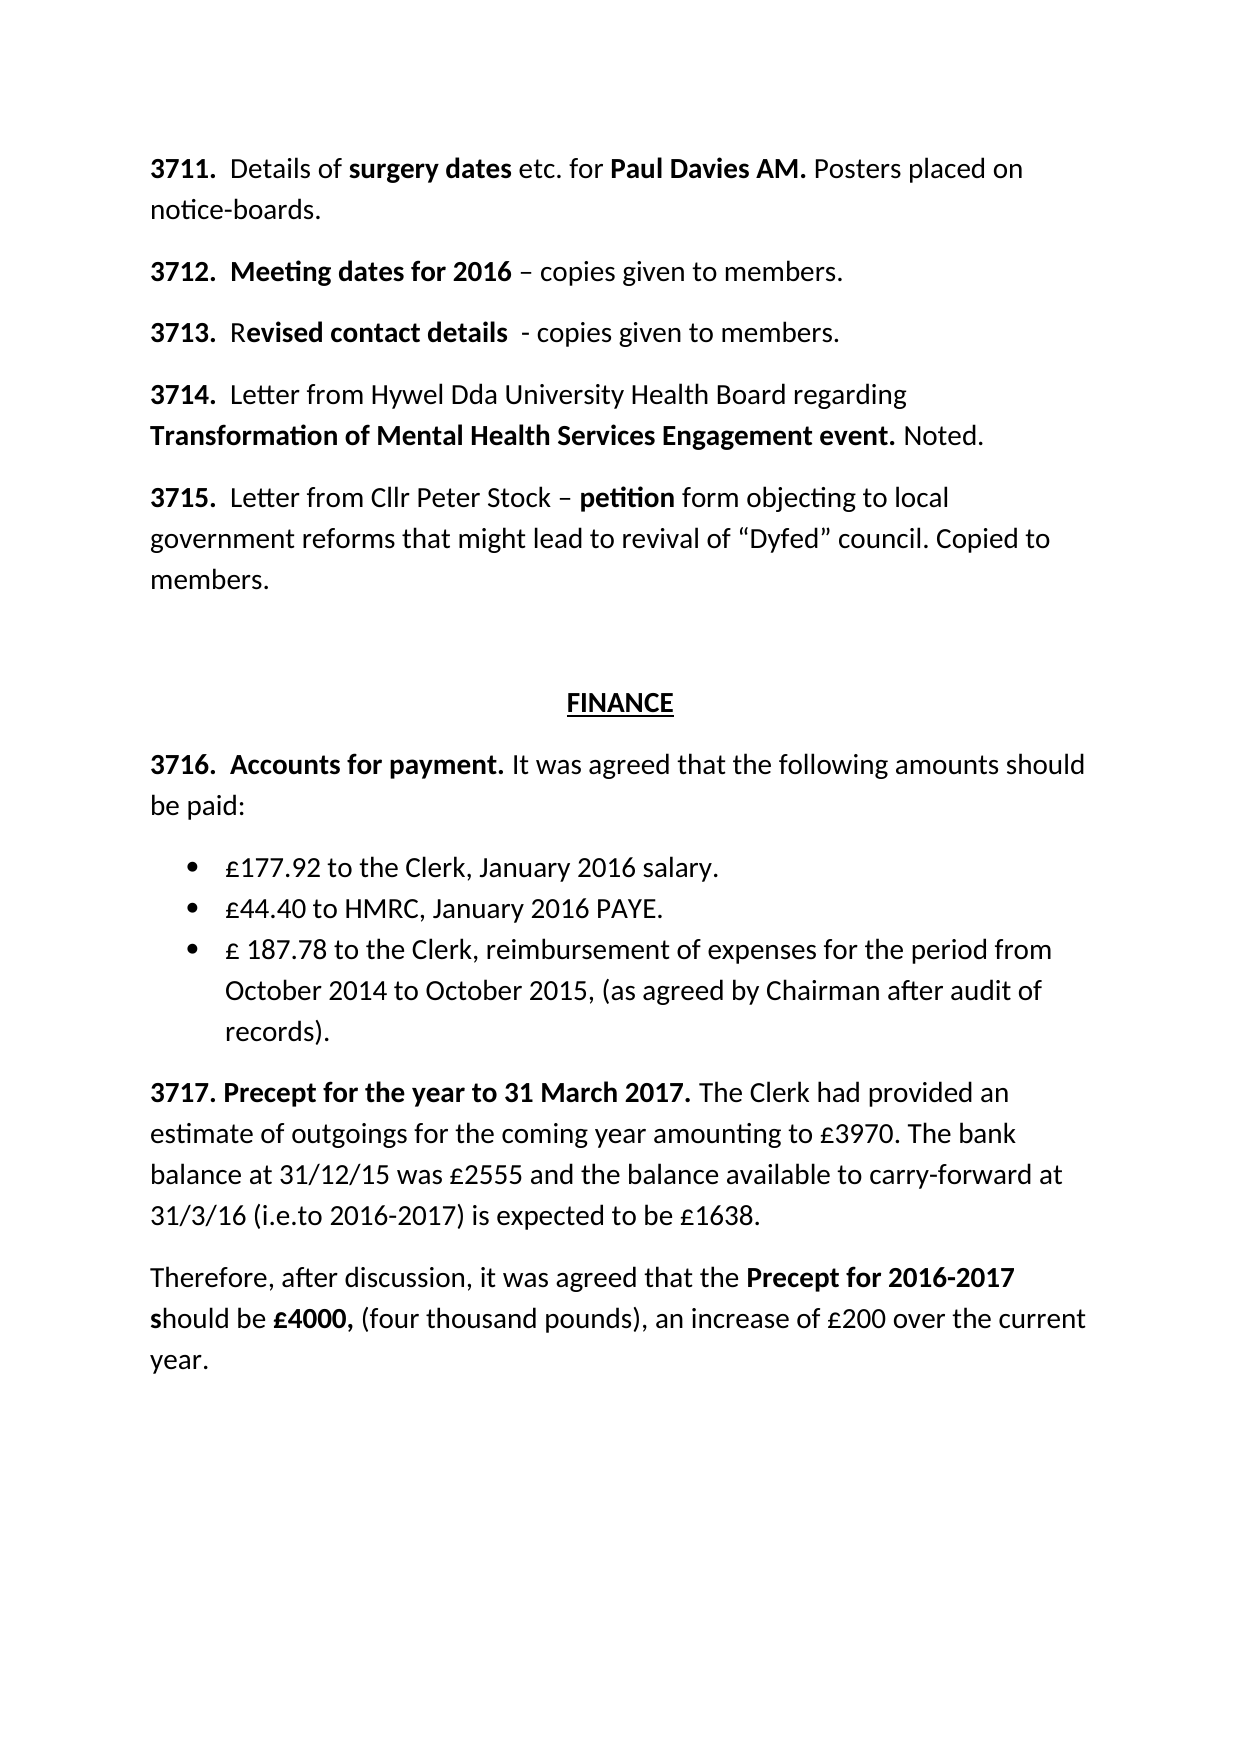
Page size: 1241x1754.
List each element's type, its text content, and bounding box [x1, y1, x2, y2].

text 3714. Letter from Hywel Dda University Health Board regarding Transformation of Mental Health Services Engagement event. Noted. [150, 376, 1090, 453]
text Therefore, after discussion, it was agreed that the Precept for 2016-2017 should be £4000, (four thousand pounds), an increase of £200 over the current year. [150, 1259, 1090, 1376]
text 3711. Details of surgery dates etc. for Paul Davies AM. Posters placed on notice-boards. [150, 150, 1090, 227]
text 3717. Precept for the year to 31 March 2017. The Clerk had provided an estimate of outgoings for the coming year amounting to £3970. The bank balance at 31/12/15 was £2555 and the balance available to carry-forward at 31/3/16 (i.e.to 2016-2017) is expected to be £1638. [150, 1074, 1090, 1233]
list £ 187.78 to the Clerk, reimbursement of expenses for the period from October 2014 to October 2015, (as agreed by Chairman after audit of records). [187, 931, 1090, 1048]
text 3713. Revised contact details - copies given to members. [150, 314, 1090, 350]
text 3712. Meeting dates for 2016 – copies given to members. [150, 253, 1090, 288]
text 3716. Accounts for payment. It was agreed that the following amounts should be paid: [150, 746, 1090, 823]
text 3715. Letter from Cllr Peter Stock – petition form objecting to local government reforms that might lead to revival of “Dyfed” council. Copied to members. [150, 479, 1090, 596]
text FINANCE [150, 684, 1090, 720]
list £177.92 to the Clerk, January 2016 salary. [187, 849, 1090, 884]
list £44.40 to HMRC, January 2016 PAYE. [187, 890, 1090, 925]
